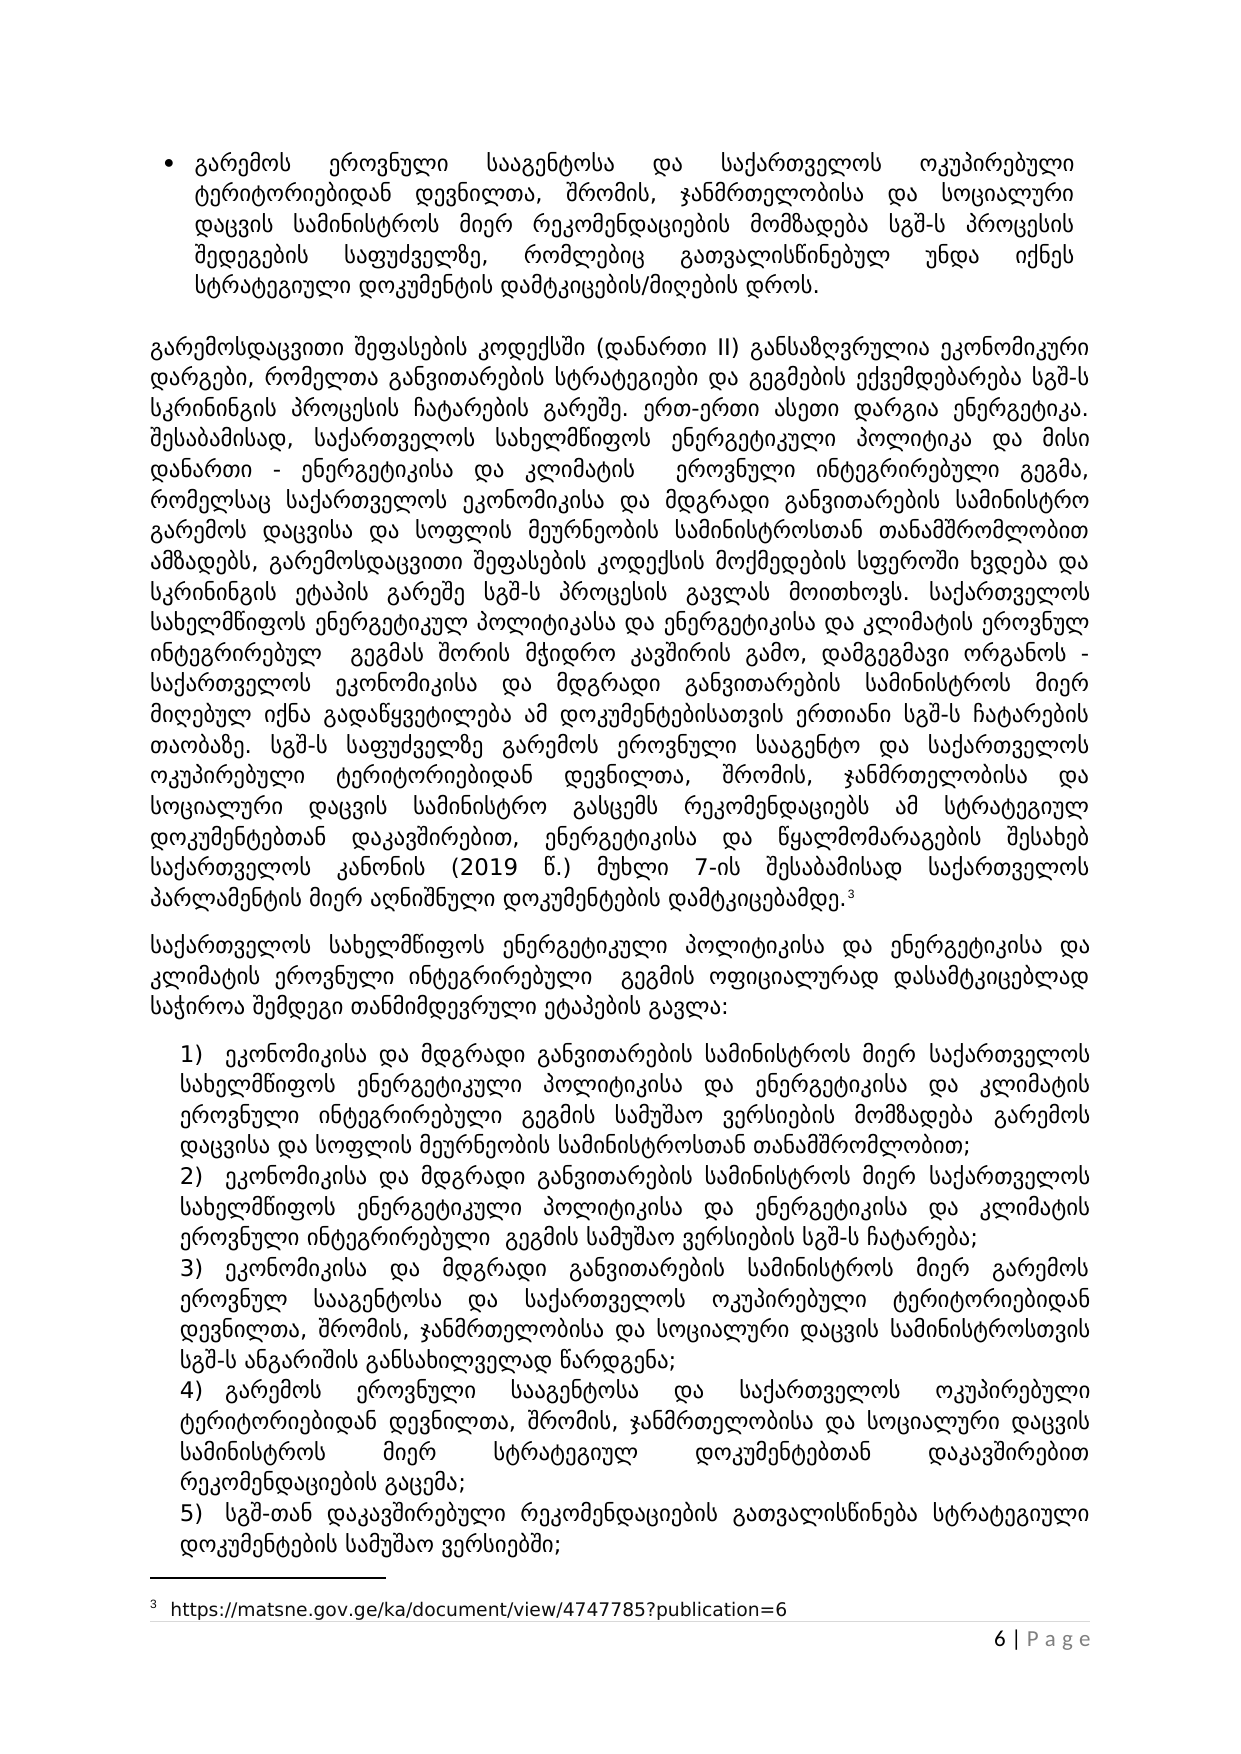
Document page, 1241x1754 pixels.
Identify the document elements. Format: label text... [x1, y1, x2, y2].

text საქართველოს სახელმწიფოს ენერგეტიკული პოლიტიკისა და ენერგეტიკისა და კლიმატის ეროვნული ინტეგრირებული გეგმის ოფიციალურად დასამტკიცებლად საჭიროა შემდეგი თანმიმდევრული ეტაპების გავლა: [150, 932, 1090, 1020]
list სგშ-თან დაკავშირებული რეკომენდაციების გათვალისწინება სტრატეგიული დოკუმენტების სამუშაო ვერსიებში; [179, 1500, 1090, 1557]
list ეკონომიკისა და მდგრადი განვითარების სამინისტროს მიერ საქართველოს სახელმწიფოს ენერგეტიკული პოლიტიკისა და ენერგეტიკისა და კლიმატის ეროვნული ინტეგრირებული გეგმის სამუშაო ვერსიების მომზადება გარემოს დაცვისა და სოფლის მეურნეობის სამინისტროსთან თანამშრომლობით; [179, 1041, 1090, 1159]
text გარემოსდაცვითი შეფასების კოდექსში (დანართი II) განსაზღვრულია ეკონომიკური დარგები, რომელთა განვითარების სტრატეგიები და გეგმების ექვემდებარება სგშ-ს სკრინინგის პროცესის ჩატარების გარეშე. ერთ-ერთი ასეთი დარგია ენერგეტიკა. შესაბამისად, საქართველოს სახელმწიფოს ენერგეტიკული პოლიტიკა და მისი დანართი - ენერგეტიკისა და კლიმატის ეროვნული ინტეგრირებული გეგმა, რომელსაც საქართველოს ეკონომიკისა და მდგრადი განვითარების სამინისტრო გარემოს დაცვისა და სოფლის მეურნეობის სამინისტროსთან თანამშრომლობით ამზადებს, გარემოსდაცვითი შეფასების კოდექსის მოქმედების სფეროში ხვდება და სკრინინგის ეტაპის გარეშე სგშ-ს პროცესის გავლას მოითხოვს. საქართველოს სახელმწიფოს ენერგეტიკულ პოლიტიკასა და ენერგეტიკისა და კლიმატის ეროვნულ ინტეგრირებულ გეგმას შორის მჭიდრო კავშირის გამო, დამგეგმავი ორგანოს - საქართველოს ეკონომიკისა და მდგრადი განვითარების სამინისტროს მიერ მიღებულ იქნა გადაწყვეტილება ამ დოკუმენტებისათვის ერთიანი სგშ-ს ჩატარების თაობაზე. სგშ-ს საფუძველზე გარემოს ეროვნული სააგენტო და საქართველოს ოკუპირებული ტერიტორიებიდან დევნილთა, შრომის, ჯანმრთელობისა და სოციალური დაცვის სამინისტრო გასცემს რეკომენდაციებს ამ სტრატეგიულ დოკუმენტებთან დაკავშირებით, ენერგეტიკისა და წყალმომარაგების შესახებ საქართველოს კანონის (2019 წ.) მუხლი 7-ის შესაბამისად საქართველოს პარლამენტის მიერ აღნიშნული დოკუმენტების დამტკიცებამდე. [150, 334, 1090, 912]
list ეკონომიკისა და მდგრადი განვითარების სამინისტროს მიერ საქართველოს სახელმწიფოს ენერგეტიკული პოლიტიკისა და ენერგეტიკისა და კლიმატის ეროვნული ინტეგრირებული გეგმის სამუშაო ვერსიების სგშ-ს ჩატარება; [179, 1163, 1090, 1251]
list გარემოს ეროვნული სააგენტოსა და საქართველოს ოკუპირებული ტერიტორიებიდან დევნილთა, შრომის, ჯანმრთელობისა და სოციალური დაცვის სამინისტროს მიერ სტრატეგიულ დოკუმენტებთან დაკავშირებით რეკომენდაციების გაცემა; [179, 1378, 1090, 1496]
list ეკონომიკისა და მდგრადი განვითარების სამინისტროს მიერ გარემოს ეროვნულ სააგენტოსა და საქართველოს ოკუპირებული ტერიტორიებიდან დევნილთა, შრომის, ჯანმრთელობისა და სოციალური დაცვის სამინისტროსთვის სგშ-ს ანგარიშის განსახილველად წარდგენა; [179, 1255, 1090, 1374]
list გარემოს ეროვნული სააგენტოსა და საქართველოს ოკუპირებული ტერიტორიებიდან დევნილთა, შრომის, ჯანმრთელობისა და სოციალური დაცვის სამინისტროს მიერ რეკომენდაციების მომზადება სგშ-ს პროცესის შედეგების საფუძველზე, რომლებიც გათვალისწინებულ უნდა იქნეს სტრატეგიული დოკუმენტის დამტკიცების/მიღების დროს. [165, 150, 1075, 299]
